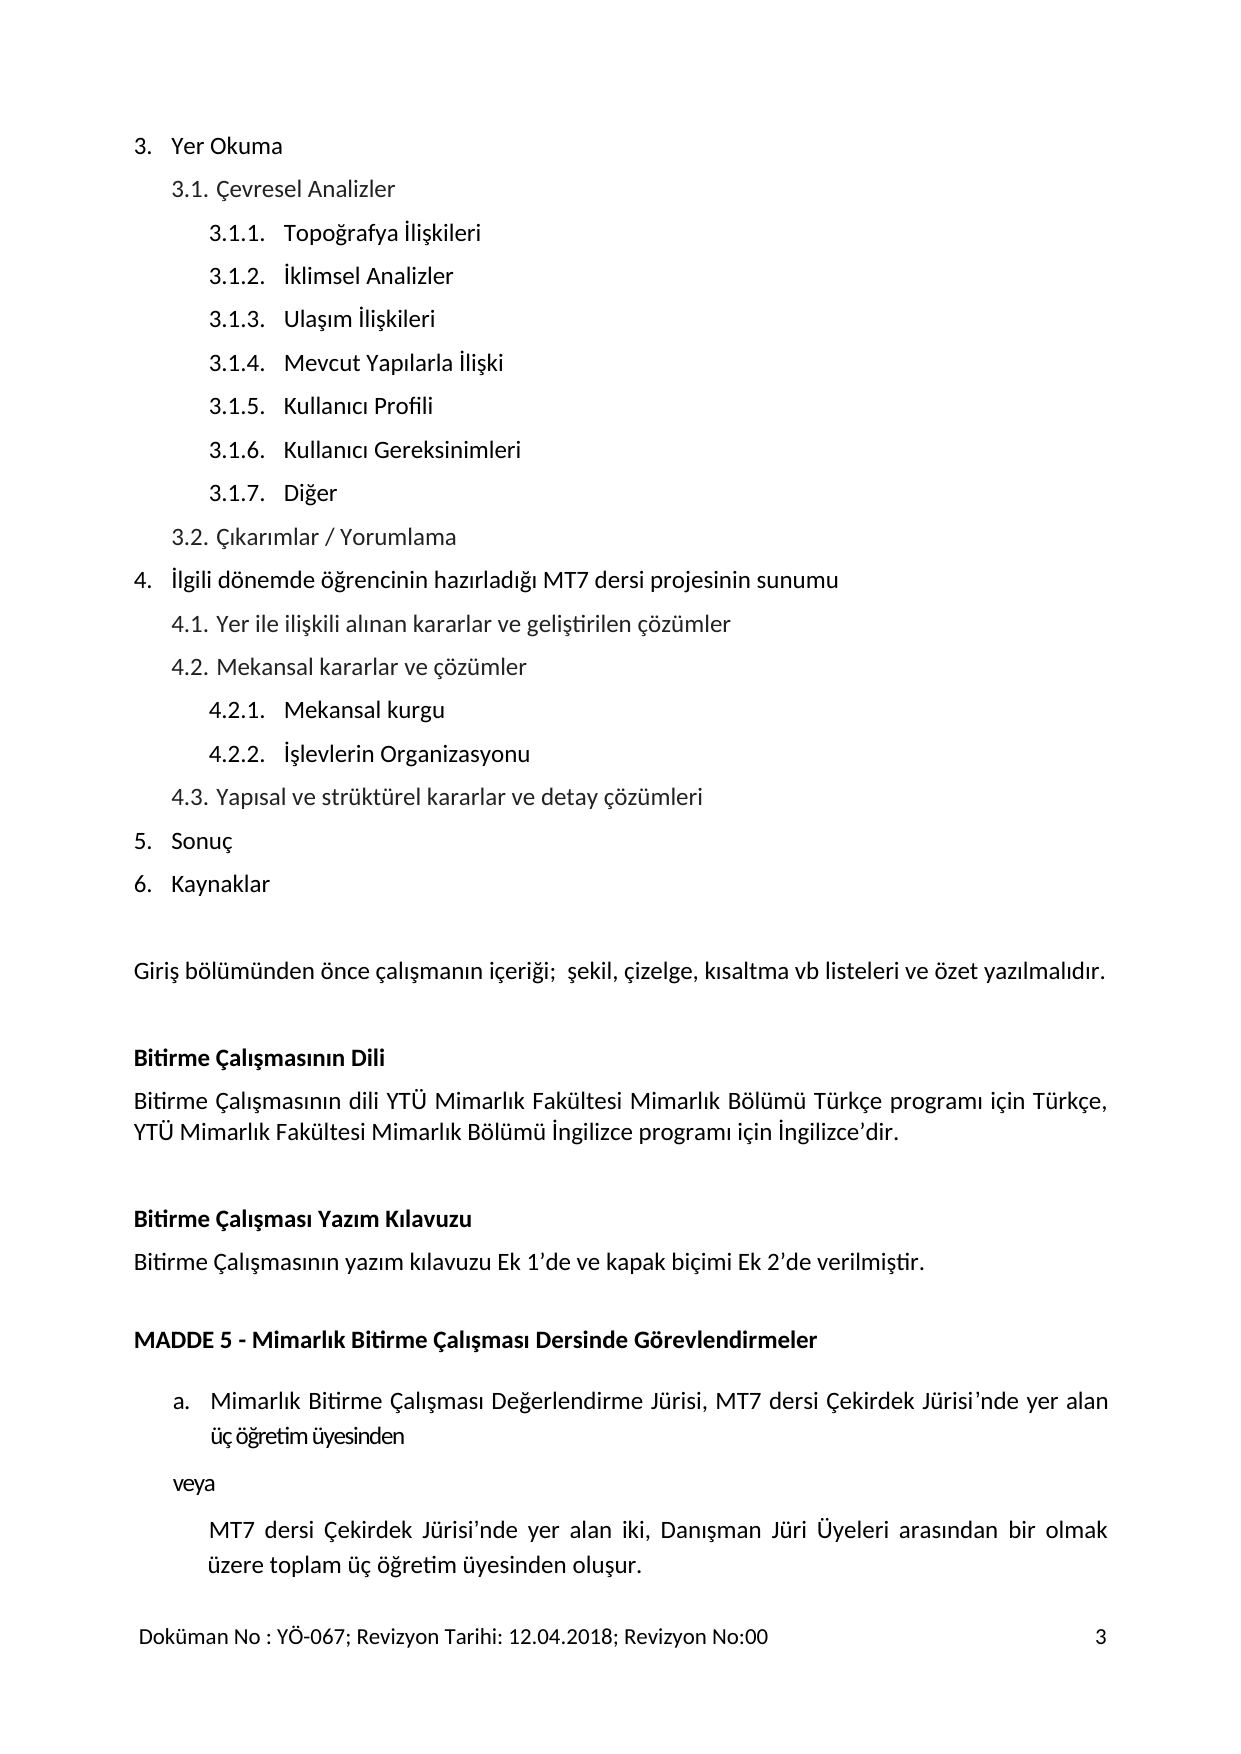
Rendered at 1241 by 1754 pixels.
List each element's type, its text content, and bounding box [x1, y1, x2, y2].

list Mekansal kararlar ve çözümler [171, 651, 1109, 682]
list Ulaşım İlişkileri [208, 304, 1109, 334]
list Mekansal kurgu [208, 694, 1109, 725]
list Kullanıcı Profili [208, 391, 1109, 421]
list Topoğrafya İlişkileri [208, 217, 1109, 247]
text Giriş bölümünden önce çalışmanın içeriği; şekil, çizelge, kısaltma vb listeleri ve özet yazılmalıdır. [133, 955, 1109, 986]
list İklimsel Analizler [208, 260, 1109, 291]
list Çıkarımlar / Yorumlama [171, 521, 1109, 551]
subtitle MADDE 5 - Mimarlık Bitirme Çalışması Dersinde Görevlendirmeler [133, 1324, 1109, 1355]
text veya [173, 1467, 1109, 1498]
list Sonuç [133, 825, 1109, 855]
text Bitirme Çalışmasının dili YTÜ Mimarlık Fakültesi Mimarlık Bölümü Türkçe programı için Türkçe, YTÜ Mimarlık Fakültesi Mimarlık Bölümü İngilizce programı için İngilizce’dir. [133, 1086, 1109, 1147]
text Bitirme Çalışmasının yazım kılavuzu Ek 1’de ve kapak biçimi Ek 2’de verilmiştir. [133, 1246, 1109, 1277]
text Bitirme Çalışmasının Dili [133, 1042, 1109, 1073]
list Mimarlık Bitirme Çalışması Değerlendirme Jürisi, MT7 dersi Çekirdek Jürisi’nde yer alan üç öğretim üyesinden [173, 1385, 1109, 1451]
list Mevcut Yapılarla İlişki [208, 347, 1109, 378]
list Kullanıcı Gereksinimleri [208, 434, 1109, 464]
list Yapısal ve strüktürel kararlar ve detay çözümleri [171, 781, 1109, 812]
list Çevresel Analizler [171, 173, 1109, 204]
list Yer ile ilişkili alınan kararlar ve geliştirilen çözümler [171, 608, 1109, 638]
text Bitirme Çalışması Yazım Kılavuzu [133, 1203, 1109, 1233]
list Kaynaklar [133, 868, 1109, 899]
list Yer Okuma [133, 130, 1109, 160]
list Diğer [208, 477, 1109, 508]
text MT7 dersi Çekirdek Jürisi’nde yer alan iki, Danışman Jüri Üyeleri arasından bir olmak üzere toplam üç öğretim üyesinden oluşur. [207, 1514, 1109, 1580]
list İlgili dönemde öğrencinin hazırladığı MT7 dersi projesinin sunumu [133, 564, 1109, 595]
list İşlevlerin Organizasyonu [208, 738, 1109, 768]
